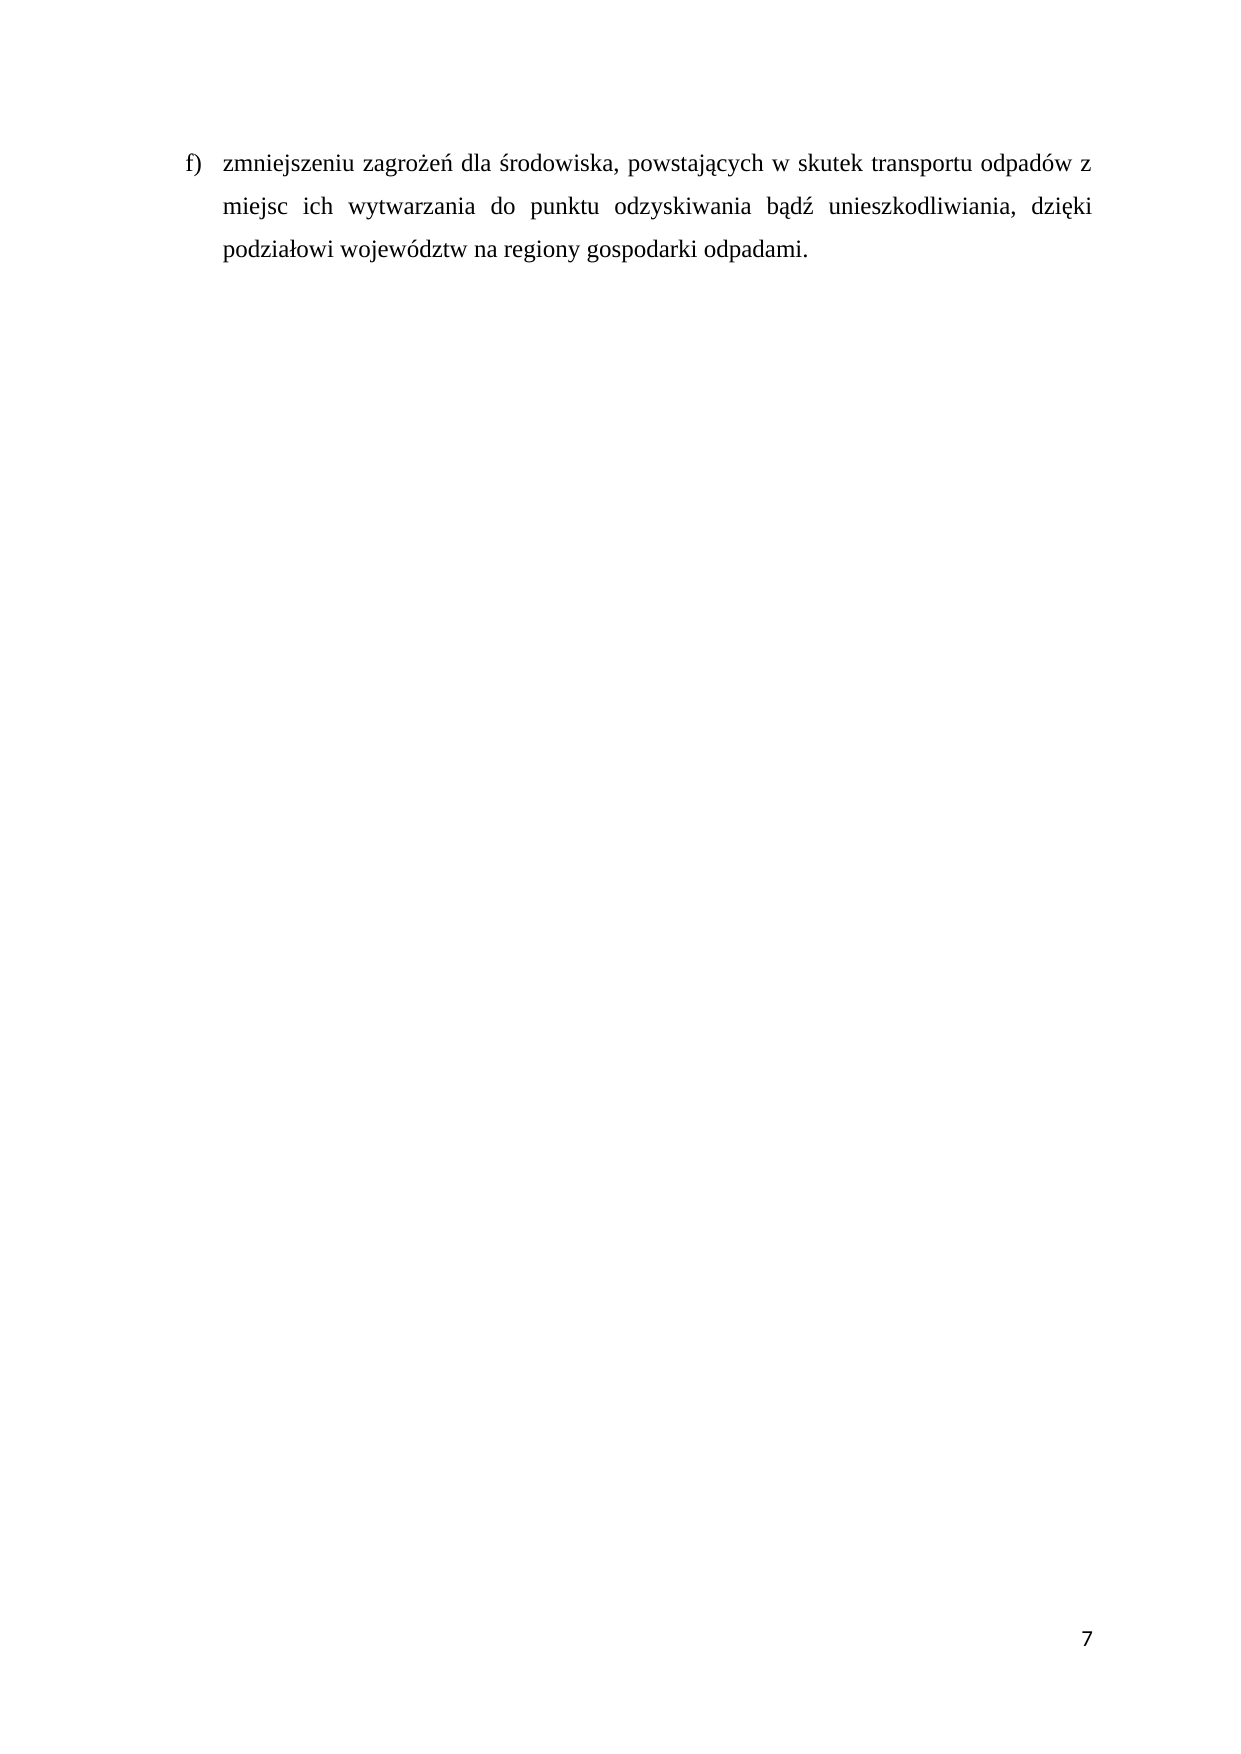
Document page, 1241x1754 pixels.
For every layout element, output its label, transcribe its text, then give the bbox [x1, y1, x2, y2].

list zmniejszeniu zagrożeń dla środowiska, powstających w skutek transportu odpadów z miejsc ich wytwarzania do punktu odzyskiwania bądź unieszkodliwiania, dzięki podziałowi województw na regiony gospodarki odpadami. [185, 148, 1093, 263]
